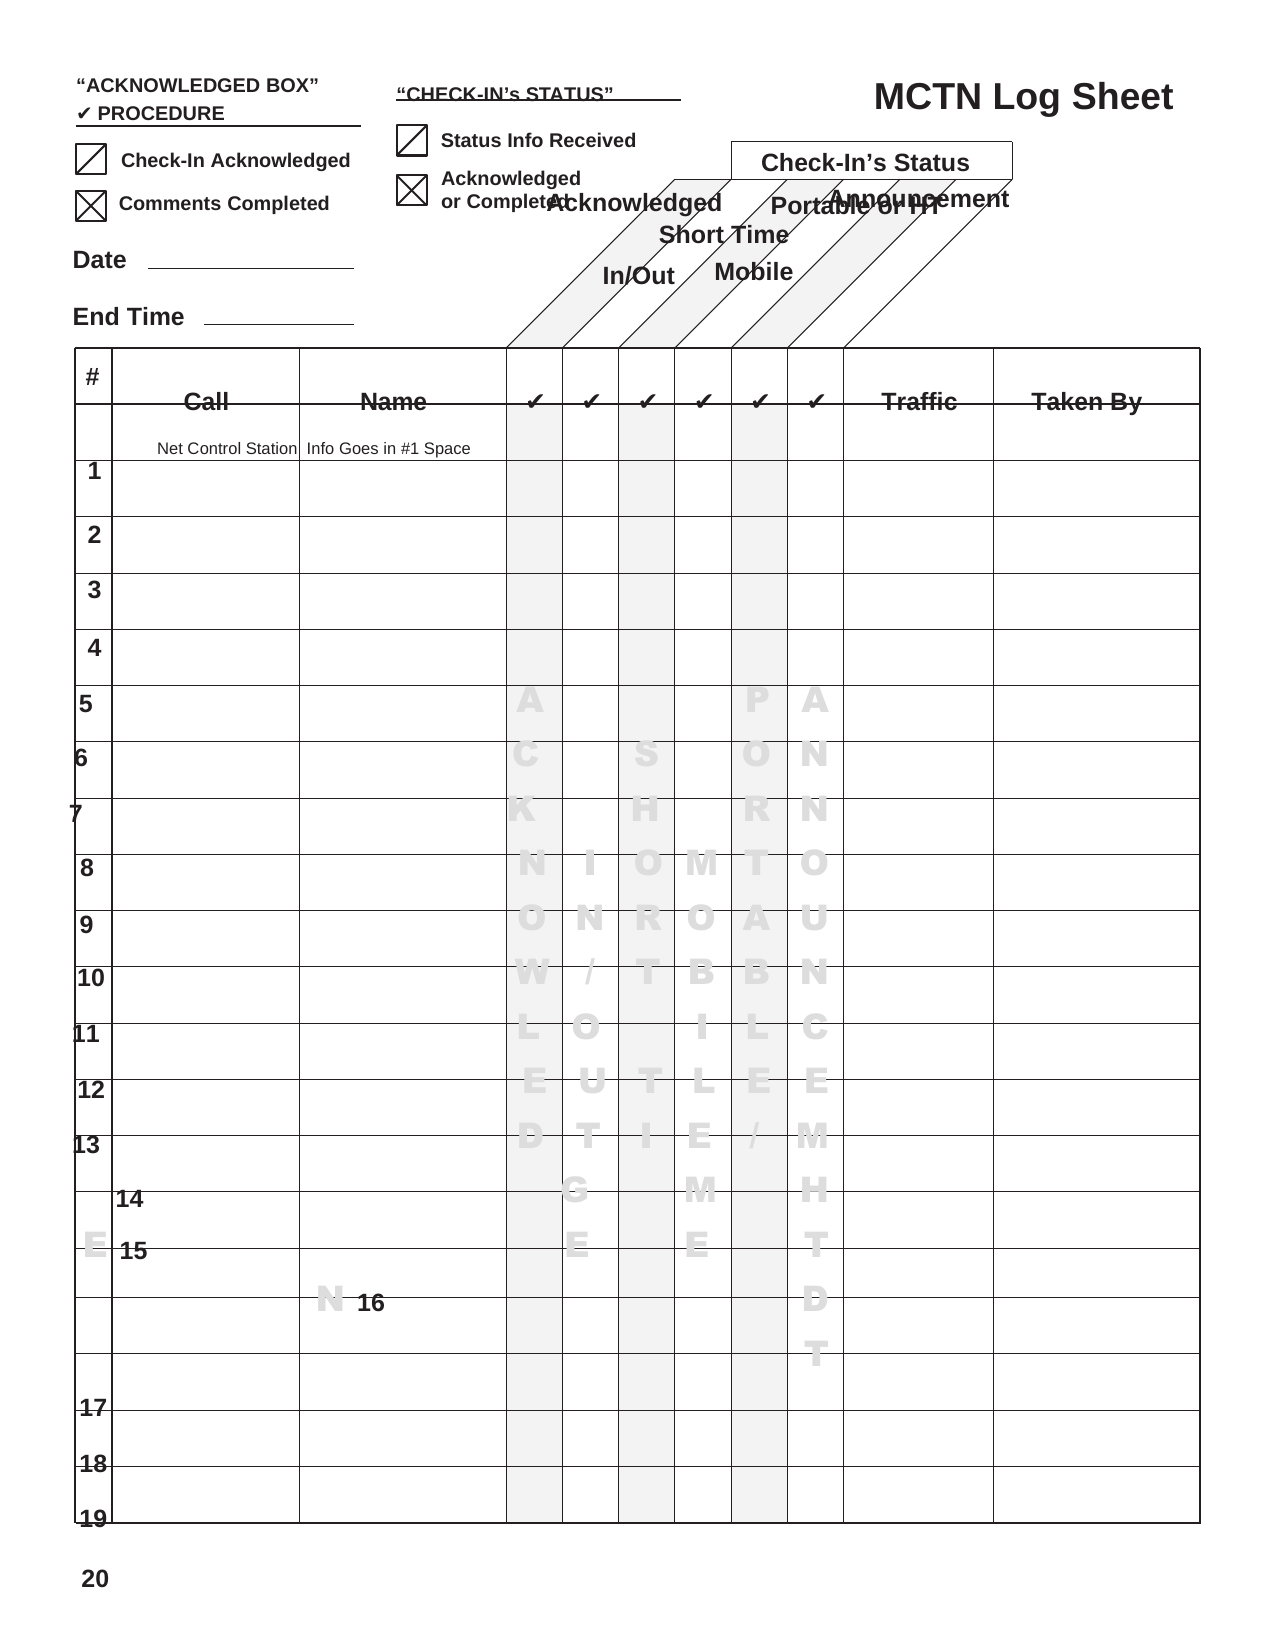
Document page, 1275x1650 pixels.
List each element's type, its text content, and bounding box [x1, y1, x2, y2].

text End Time [72, 301, 1203, 330]
text Check-In’s Status [761, 148, 1203, 177]
text MCTN Log Sheet [874, 74, 1203, 117]
text “CHECK-IN’s STATUS” [396, 83, 639, 105]
text 3 [87, 575, 1203, 604]
text 18 [79, 1449, 1203, 1478]
text 4 [87, 633, 1203, 662]
text Acknowledged or Completed [441, 167, 588, 213]
text Status Info Received [441, 129, 639, 152]
text 19 [79, 1504, 1203, 1533]
text 20 [81, 1564, 1203, 1593]
text # Call Name ✔ ✔ ✔ ✔ ✔ ✔ Traffic Taken By 1 Net Control Station Info Goes in #1 Space [85, 362, 1147, 484]
text Comments Completed [118, 192, 353, 215]
text 2 [87, 520, 1203, 549]
text “ACKNOWLEDGED BOX” ✔ PROCEDURE [76, 74, 326, 126]
text 17 [79, 1393, 1203, 1422]
text Check-In Acknowledged [121, 149, 353, 172]
text Date [72, 245, 1203, 274]
text 5 A P A 6 C S O N 7 K H R N 8 N I O M T O 9 O N R O A U 10 W / T B B N 11 L O I L C 12 E U T L E E 13 D T I E / M 14 G M H E 15 E E T N 16 D T [65, 673, 829, 1377]
